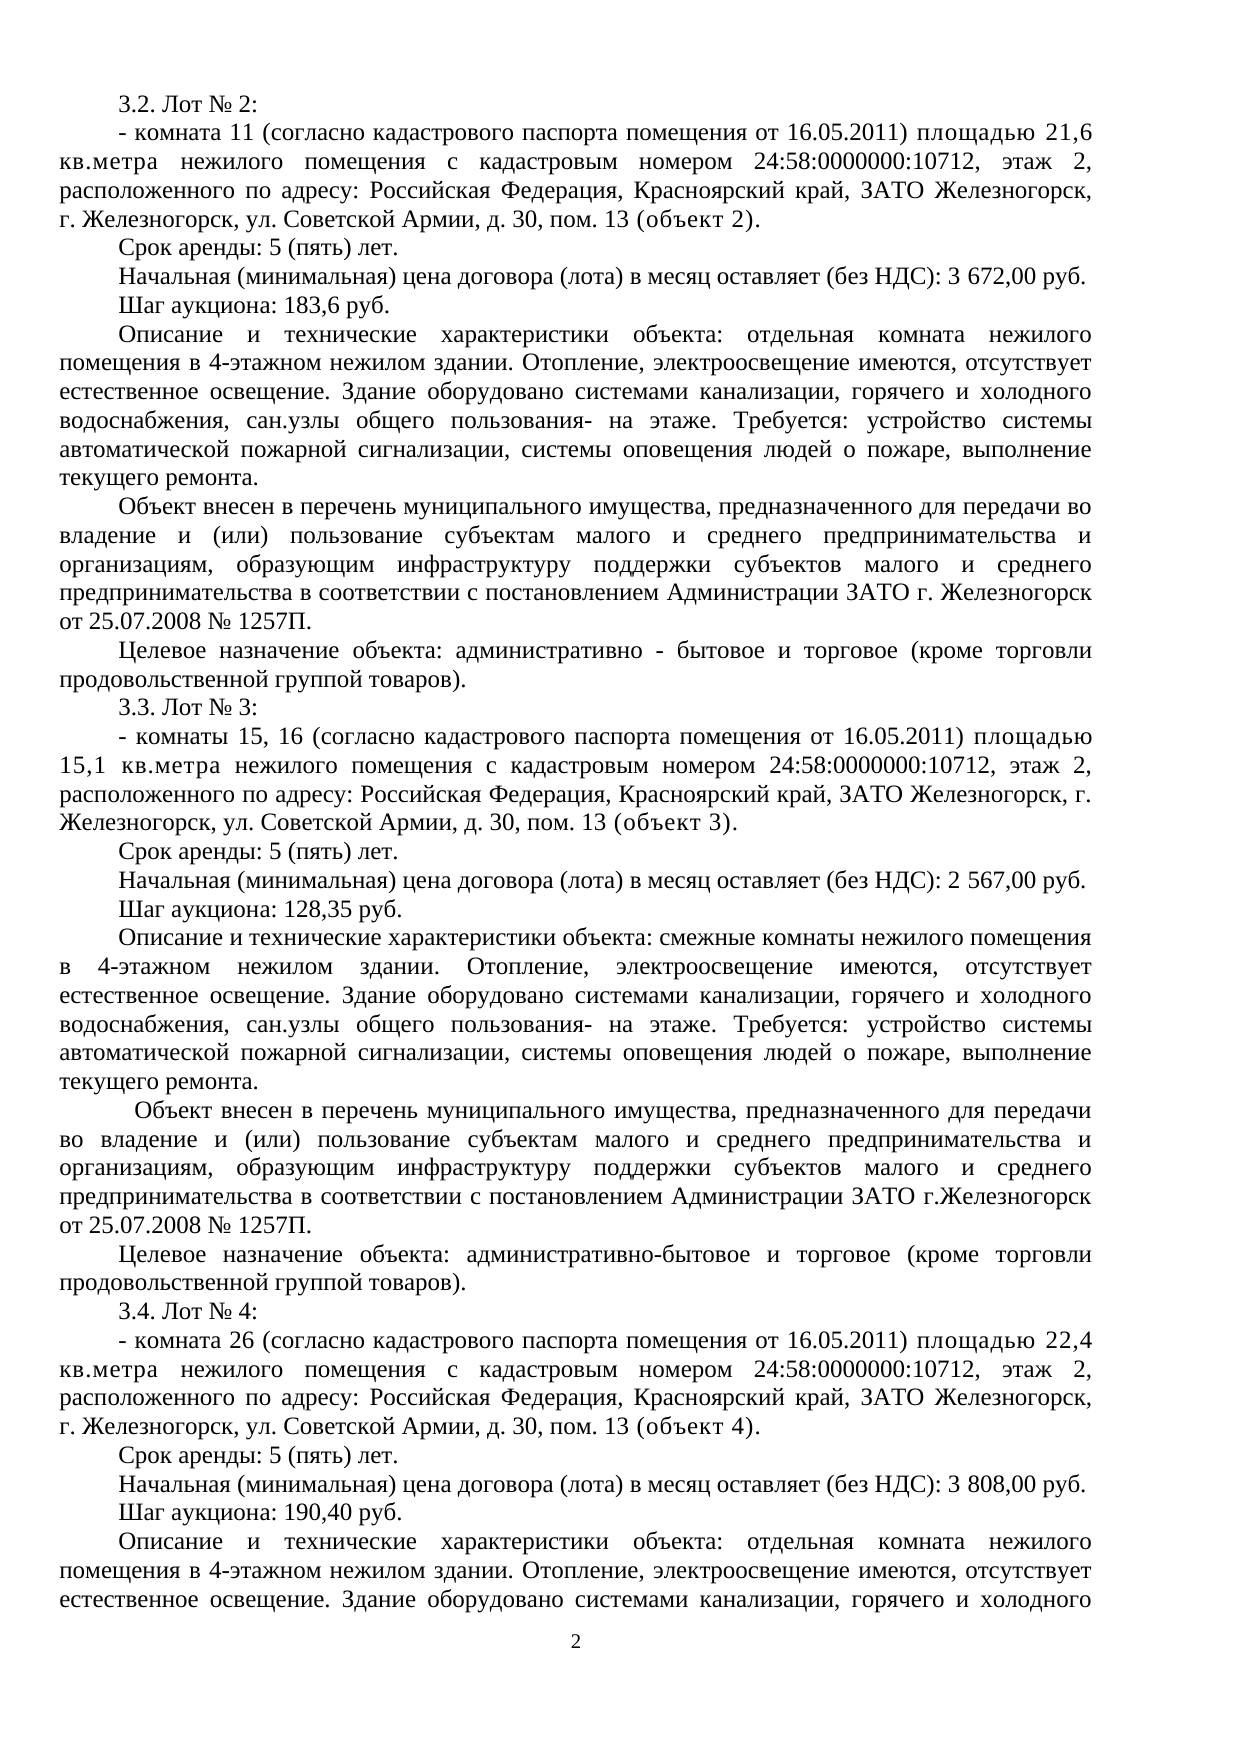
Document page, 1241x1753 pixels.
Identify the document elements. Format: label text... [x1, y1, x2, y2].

text Начальная (минимальная) цена договора (лота) в месяц оставляет (без НДС): 3 808,00 руб. [59, 1469, 1092, 1497]
text 3.4. Лот № 4: [59, 1296, 1092, 1325]
text Срок аренды: 5 (пять) лет. [59, 836, 1092, 865]
text Описание и технические характеристики объекта: смежные комнаты нежилого помещения в 4-этажном нежилом здании. Отопление, электроосвещение имеются, отсутствует естественное освещение. Здание оборудовано системами канализации, горячего и холодного водоснабжения, сан.узлы общего пользования- на этаже. Требуется: устройство системы автоматической пожарной сигнализации, системы оповещения людей о пожаре, выполнение текущего ремонта. [59, 922, 1092, 1095]
text Начальная (минимальная) цена договора (лота) в месяц оставляет (без НДС): 3 672,00 руб. [59, 261, 1092, 290]
text Целевое назначение объекта: административно - бытовое и торговое (кроме торговли продовольственной группой товаров). [59, 635, 1092, 692]
text Целевое назначение объекта: административно-бытовое и торговое (кроме торговли продовольственной группой товаров). [59, 1239, 1092, 1296]
text Срок аренды: 5 (пять) лет. [59, 1440, 1092, 1469]
text 3.3. Лот № 3: [59, 692, 1092, 721]
text 3.2. Лот № 2: [59, 89, 1092, 117]
text Шаг аукциона: 128,35 руб. [59, 894, 1092, 922]
text Шаг аукциона: 183,6 руб. [59, 290, 1092, 319]
text Начальная (минимальная) цена договора (лота) в месяц оставляет (без НДС): 2 567,00 руб. [59, 865, 1092, 894]
text - комната 26 (согласно кадастрового паспорта помещения от 16.05.2011) площадью 22,4 кв.метра нежилого помещения с кадастровым номером 24:58:0000000:10712, этаж 2, расположенного по адресу: Российская Федерация, Красноярский край, ЗАТО Железногорск, г. Железногорск, ул. Советской Армии, д. 30, пом. 13 (объект 4). [59, 1325, 1092, 1440]
text Шаг аукциона: 190,40 руб. [59, 1497, 1092, 1526]
text - комната 11 (согласно кадастрового паспорта помещения от 16.05.2011) площадью 21,6 кв.метра нежилого помещения с кадастровым номером 24:58:0000000:10712, этаж 2, расположенного по адресу: Российская Федерация, Красноярский край, ЗАТО Железногорск, г. Железногорск, ул. Советской Армии, д. 30, пом. 13 (объект 2). [59, 117, 1092, 232]
text - комнаты 15, 16 (согласно кадастрового паспорта помещения от 16.05.2011) площадью 15,1 кв.метра нежилого помещения с кадастровым номером 24:58:0000000:10712, этаж 2, расположенного по адресу: Российская Федерация, Красноярский край, ЗАТО Железногорск, г. Железногорск, ул. Советской Армии, д. 30, пом. 13 (объект 3). [59, 721, 1092, 836]
text Срок аренды: 5 (пять) лет. [59, 232, 1092, 261]
